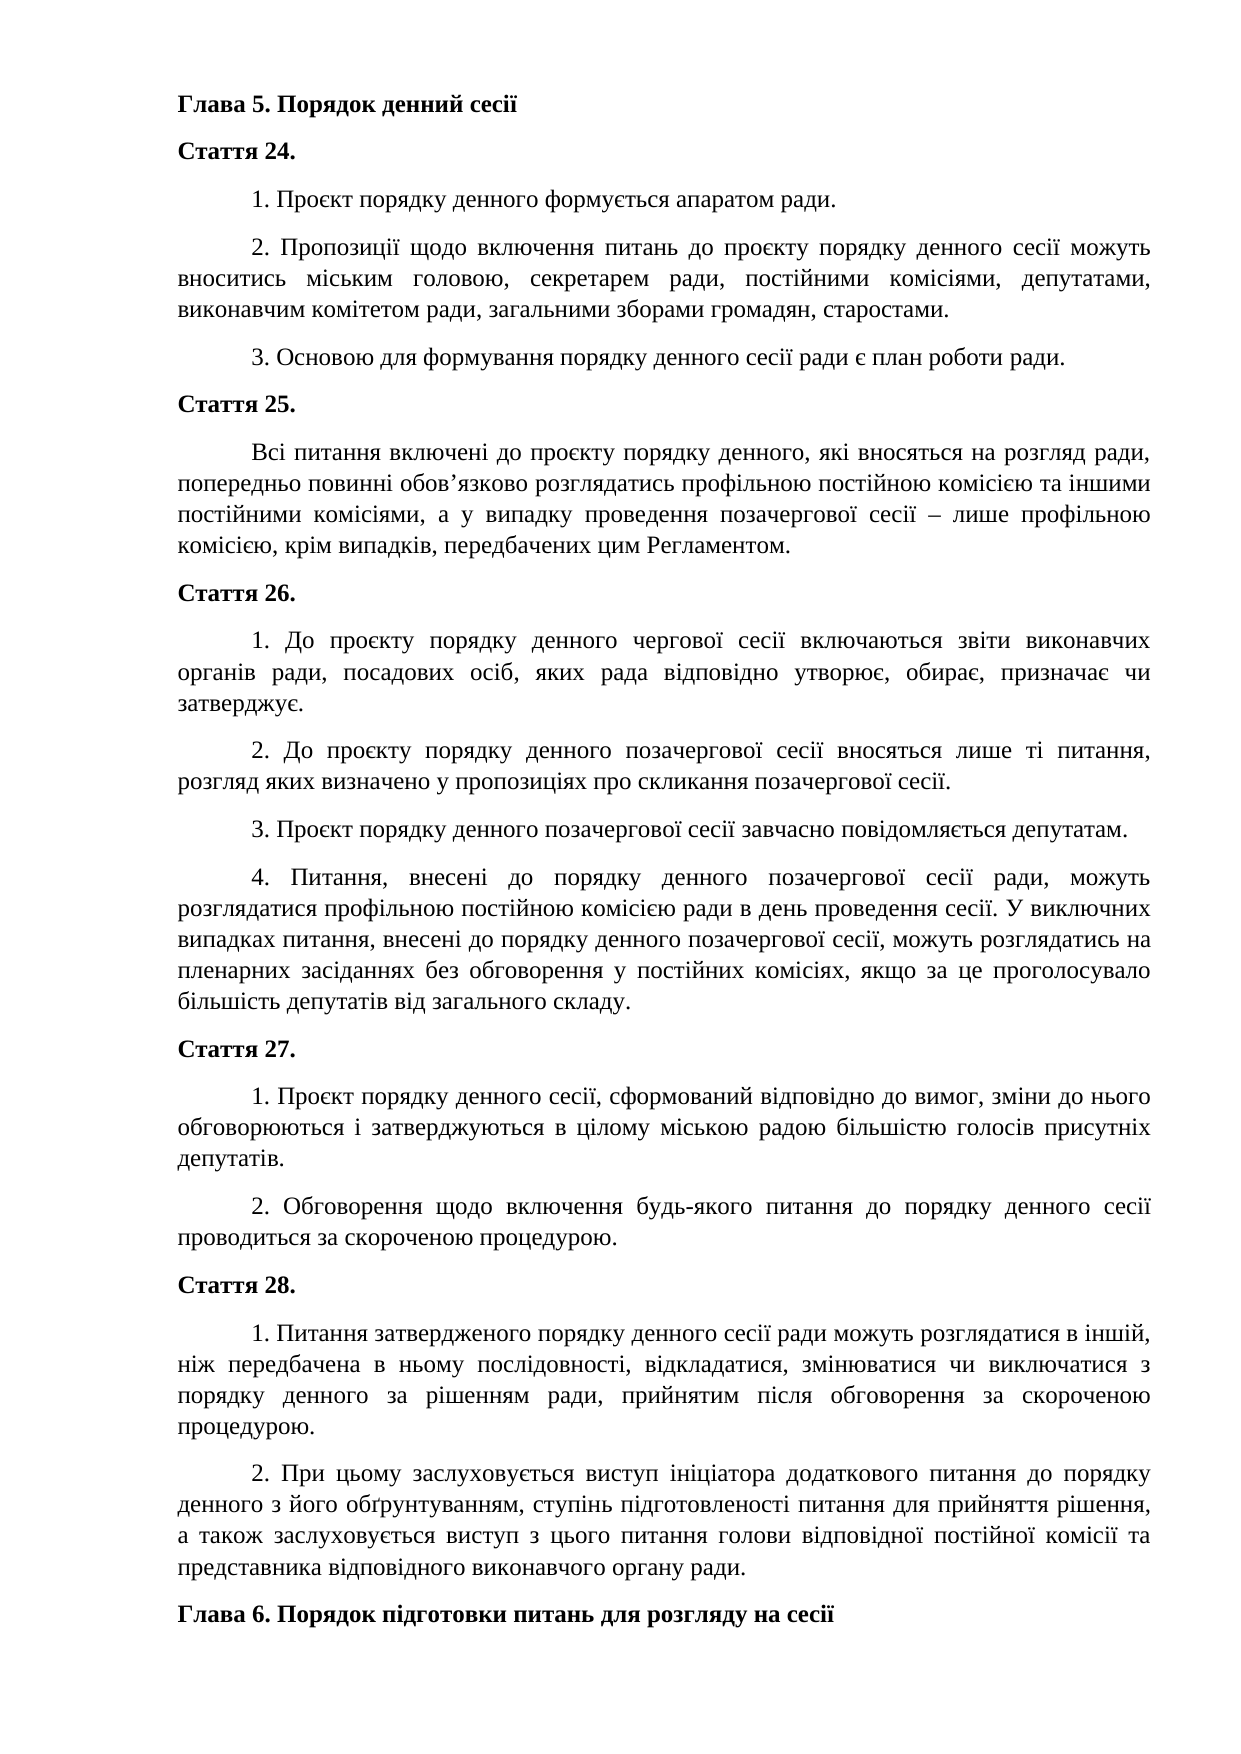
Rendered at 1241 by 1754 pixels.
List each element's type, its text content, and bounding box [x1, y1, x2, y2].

text Стаття 26. [177, 578, 1152, 607]
text 1. Питання затвердженого порядку денного сесії ради можуть розглядатися в іншій, ніж передбачена в ньому послідовності, відкладатися, змінюватися чи виключатися з порядку денного за рішенням ради, прийнятим після обговорення за скороченою процедурою. [177, 1318, 1152, 1439]
text Стаття 25. [177, 389, 1152, 418]
text Стаття 27. [177, 1034, 1152, 1062]
text 3. Проєкт порядку денного позачергової сесії завчасно повідомляється депутатам. [177, 814, 1152, 843]
text 2. Пропозиції щодо включення питань до проєкту порядку денного сесії можуть вноситись міським головою, секретарем ради, постійними комісіями, депутатами, виконавчим комітетом ради, загальними зборами громадян, старостами. [177, 232, 1152, 323]
text 4. Питання, внесені до порядку денного позачергової сесії ради, можуть розглядатися профільною постійною комісією ради в день проведення сесії. У виключних випадках питання, внесені до порядку денного позачергової сесії, можуть розглядатись на пленарних засіданнях без обговорення у постійних комісіях, якщо за це проголосувало більшість депутатів від загального складу. [177, 862, 1152, 1015]
text Глава 6. Порядок підготовки питань для розгляду на сесії [177, 1599, 1152, 1628]
text 1. Проєкт порядку денного формується апаратом ради. [177, 184, 1152, 213]
text Всі питання включені до проєкту порядку денного, які вносяться на розгляд ради, попередньо повинні обов’язково розглядатись профільною постійною комісією та іншими постійними комісіями, а у випадку проведення позачергової сесії – лише профільною комісією, крім випадків, передбачених цим Регламентом. [177, 437, 1152, 559]
text 1. До проєкту порядку денного чергової сесії включаються звіти виконавчих органів ради, посадових осіб, яких рада відповідно утворює, обирає, призначає чи затверджує. [177, 626, 1152, 716]
text 3. Основою для формування порядку денного сесії ради є план роботи ради. [177, 342, 1152, 370]
text 2. При цьому заслуховується виступ ініціатора додаткового питання до порядку денного з його обґрунтуванням, ступінь підготовленості питання для прийняття рішення, а також заслуховується виступ з цього питання голови відповідної постійної комісії та представника відповідного виконавчого органу ради. [177, 1458, 1152, 1580]
text 2. До проєкту порядку денного позачергової сесії вносяться лише ті питання, розгляд яких визначено у пропозиціях про скликання позачергової сесії. [177, 735, 1152, 795]
text 1. Проєкт порядку денного сесії, сформований відповідно до вимог, зміни до нього обговорюються і затверджуються в цілому міською радою більшістю голосів присутніх депутатів. [177, 1081, 1152, 1172]
text 2. Обговорення щодо включення будь-якого питання до порядку денного сесії проводиться за скороченою процедурою. [177, 1191, 1152, 1251]
text Стаття 28. [177, 1270, 1152, 1299]
text Стаття 24. [177, 136, 1152, 165]
text Глава 5. Порядок денний сесії [177, 89, 1152, 117]
